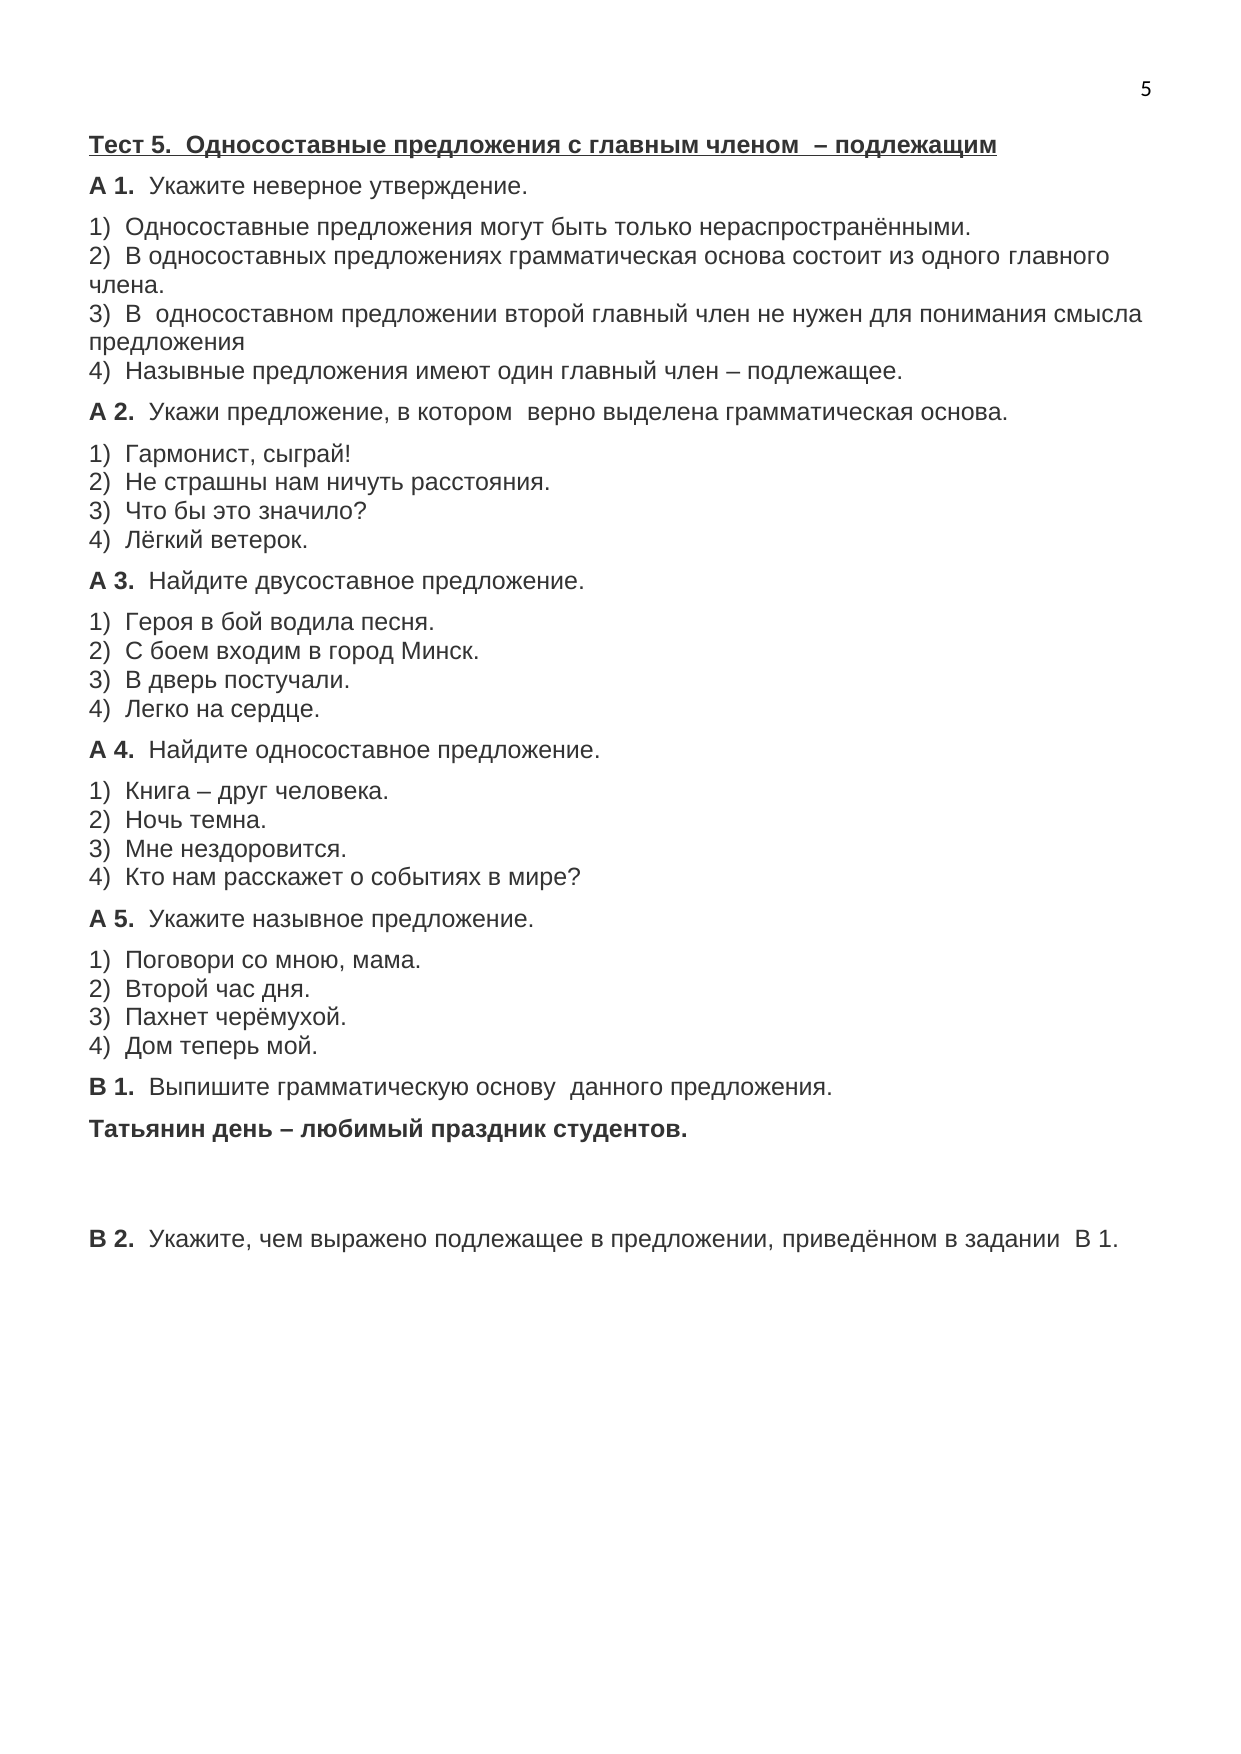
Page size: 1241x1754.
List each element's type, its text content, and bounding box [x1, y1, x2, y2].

text 1) Книга – друг человека. 2) Ночь темна. 3) Мне нездоровится. 4) Кто нам расскажет о событиях в мире? [89, 776, 1152, 891]
text А 5. Укажите назывное предложение. [89, 903, 1152, 932]
text А 1. Укажите неверное утверждение. [89, 171, 1152, 200]
text Тест 5. Односоставные предложения с главным членом – подлежащим [89, 130, 1152, 158]
text А 3. Найдите двусоставное предложение. [89, 566, 1152, 595]
text Татьянин день – любимый праздник студентов. [89, 1113, 1152, 1170]
text 1) Односоставные предложения могут быть только нераспространёнными. 2) В односоставных предложениях грамматическая основа состоит из одного главного члена. 3) В односоставном предложении второй главный член не нужен для понимания смысла предложения 4) Назывные предложения имеют один главный член – подлежащее. [89, 212, 1152, 385]
text В 2. Укажите, чем выражено подлежащее в предложении, приведённом в задании В 1. [89, 1224, 1152, 1281]
text 1) Героя в бой водила песня. 2) С боем входим в город Минск. 3) В дверь постучали. 4) Легко на сердце. [89, 607, 1152, 722]
text 1) Гармонист, сыграй! 2) Не страшны нам ничуть расстояния. 3) Что бы это значило? 4) Лёгкий ветерок. [89, 438, 1152, 553]
text В 1. Выпишите грамматическую основу данного предложения. [89, 1072, 1152, 1101]
text А 4. Найдите односоставное предложение. [89, 735, 1152, 763]
text 1) Поговори со мною, мама. 2) Второй час дня. 3) Пахнет черёмухой. 4) Дом теперь мой. [89, 945, 1152, 1060]
text А 2. Укажи предложение, в котором верно выделена грамматическая основа. [89, 397, 1152, 426]
